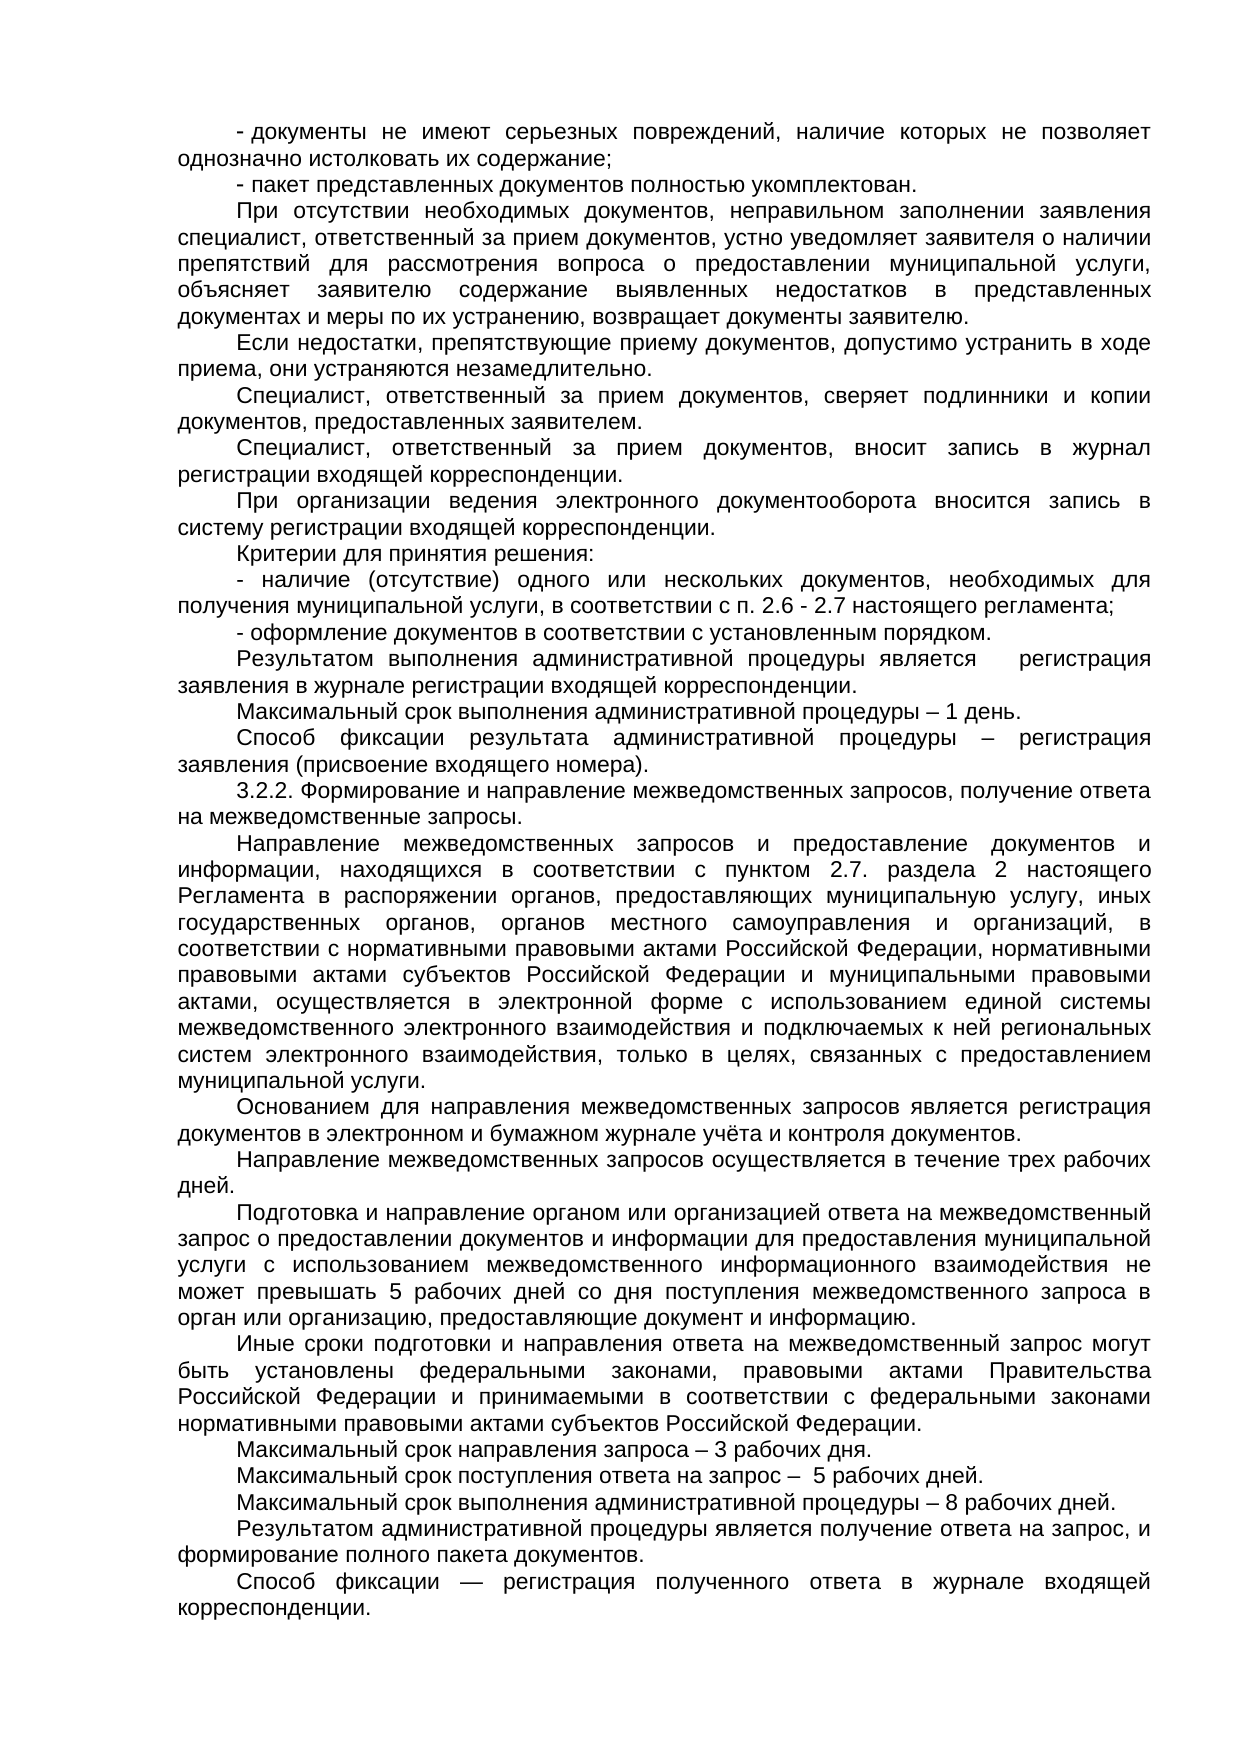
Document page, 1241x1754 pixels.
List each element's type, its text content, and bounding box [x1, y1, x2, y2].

text Критерии для принятия решения: [177, 540, 1152, 566]
text Максимальный срок выполнения административной процедуры – 1 день. [177, 698, 1152, 724]
text Максимальный срок направления запроса – 3 рабочих дня. [177, 1436, 1152, 1462]
text Способ фиксации результата административной процедуры – регистрация заявления (присвоение входящего номера). [177, 724, 1152, 777]
text Результатом выполнения административной процедуры является регистрация заявления в журнале регистрации входящей корреспонденции. [177, 645, 1152, 698]
text Иные сроки подготовки и направления ответа на межведомственный запрос могут быть установлены федеральными законами, правовыми актами Правительства Российской Федерации и принимаемыми в соответствии с федеральными законами нормативными правовыми актами субъектов Российской Федерации. [177, 1330, 1152, 1436]
text Направление межведомственных запросов осуществляется в течение трех рабочих дней. [177, 1146, 1152, 1199]
text Подготовка и направление органом или организацией ответа на межведомственный запрос о предоставлении документов и информации для предоставления муниципальной услуги с использованием межведомственного информационного взаимодействия не может превышать 5 рабочих дней со дня поступления межведомственного запроса в орган или организацию, предоставляющие документ и информацию. [177, 1199, 1152, 1330]
text - оформление документов в соответствии с установленным порядком. [177, 619, 1152, 645]
text Специалист, ответственный за прием документов, вносит запись в журнал регистрации входящей корреспонденции. [177, 434, 1152, 487]
text Основанием для направления межведомственных запросов является регистрация документов в электронном и бумажном журнале учёта и контроля документов. [177, 1093, 1152, 1146]
text При организации ведения электронного документооборота вносится запись в систему регистрации входящей корреспонденции. [177, 487, 1152, 540]
list документы не имеют серьезных повреждений, наличие которых не позволяет однозначно истолковать их содержание; [177, 118, 1152, 171]
list пакет представленных документов полностью укомплектован. [177, 171, 1152, 197]
text Направление межведомственных запросов и предоставление документов и информации, находящихся в соответствии с пунктом 2.7. раздела 2 настоящего Регламента в распоряжении органов, предоставляющих муниципальную услугу, иных государственных органов, органов местного самоуправления и организаций, в соответствии с нормативными правовыми актами Российской Федерации, нормативными правовыми актами субъектов Российской Федерации и муниципальными правовыми актами, осуществляется в электронной форме с использованием единой системы межведомственного электронного взаимодействия и подключаемых к ней региональных систем электронного взаимодействия, только в целях, связанных с предоставлением муниципальной услуги. [177, 830, 1152, 1093]
text Специалист, ответственный за прием документов, сверяет подлинники и копии документов, предоставленных заявителем. [177, 382, 1152, 434]
text 3.2.2. Формирование и направление межведомственных запросов, получение ответа на межведомственные запросы. [177, 777, 1152, 830]
text Результатом административной процедуры является получение ответа на запрос, и формирование полного пакета документов. [177, 1515, 1152, 1568]
text Максимальный срок выполнения административной процедуры – 8 рабочих дней. [177, 1488, 1152, 1515]
text При отсутствии необходимых документов, неправильном заполнении заявления специалист, ответственный за прием документов, устно уведомляет заявителя о наличии препятствий для рассмотрения вопроса о предоставлении муниципальной услуги, объясняет заявителю содержание выявленных недостатков в представленных документах и меры по их устранению, возвращает документы заявителю. [177, 197, 1152, 329]
text Максимальный срок поступления ответа на запрос – 5 рабочих дней. [177, 1462, 1152, 1488]
text Способ фиксации — регистрация полученного ответа в журнале входящей корреспонденции. [177, 1568, 1152, 1620]
text - наличие (отсутствие) одного или нескольких документов, необходимых для получения муниципальной услуги, в соответствии с п. 2.6 - 2.7 настоящего регламента; [177, 566, 1152, 619]
text Если недостатки, препятствующие приему документов, допустимо устранить в ходе приема, они устраняются незамедлительно. [177, 329, 1152, 382]
